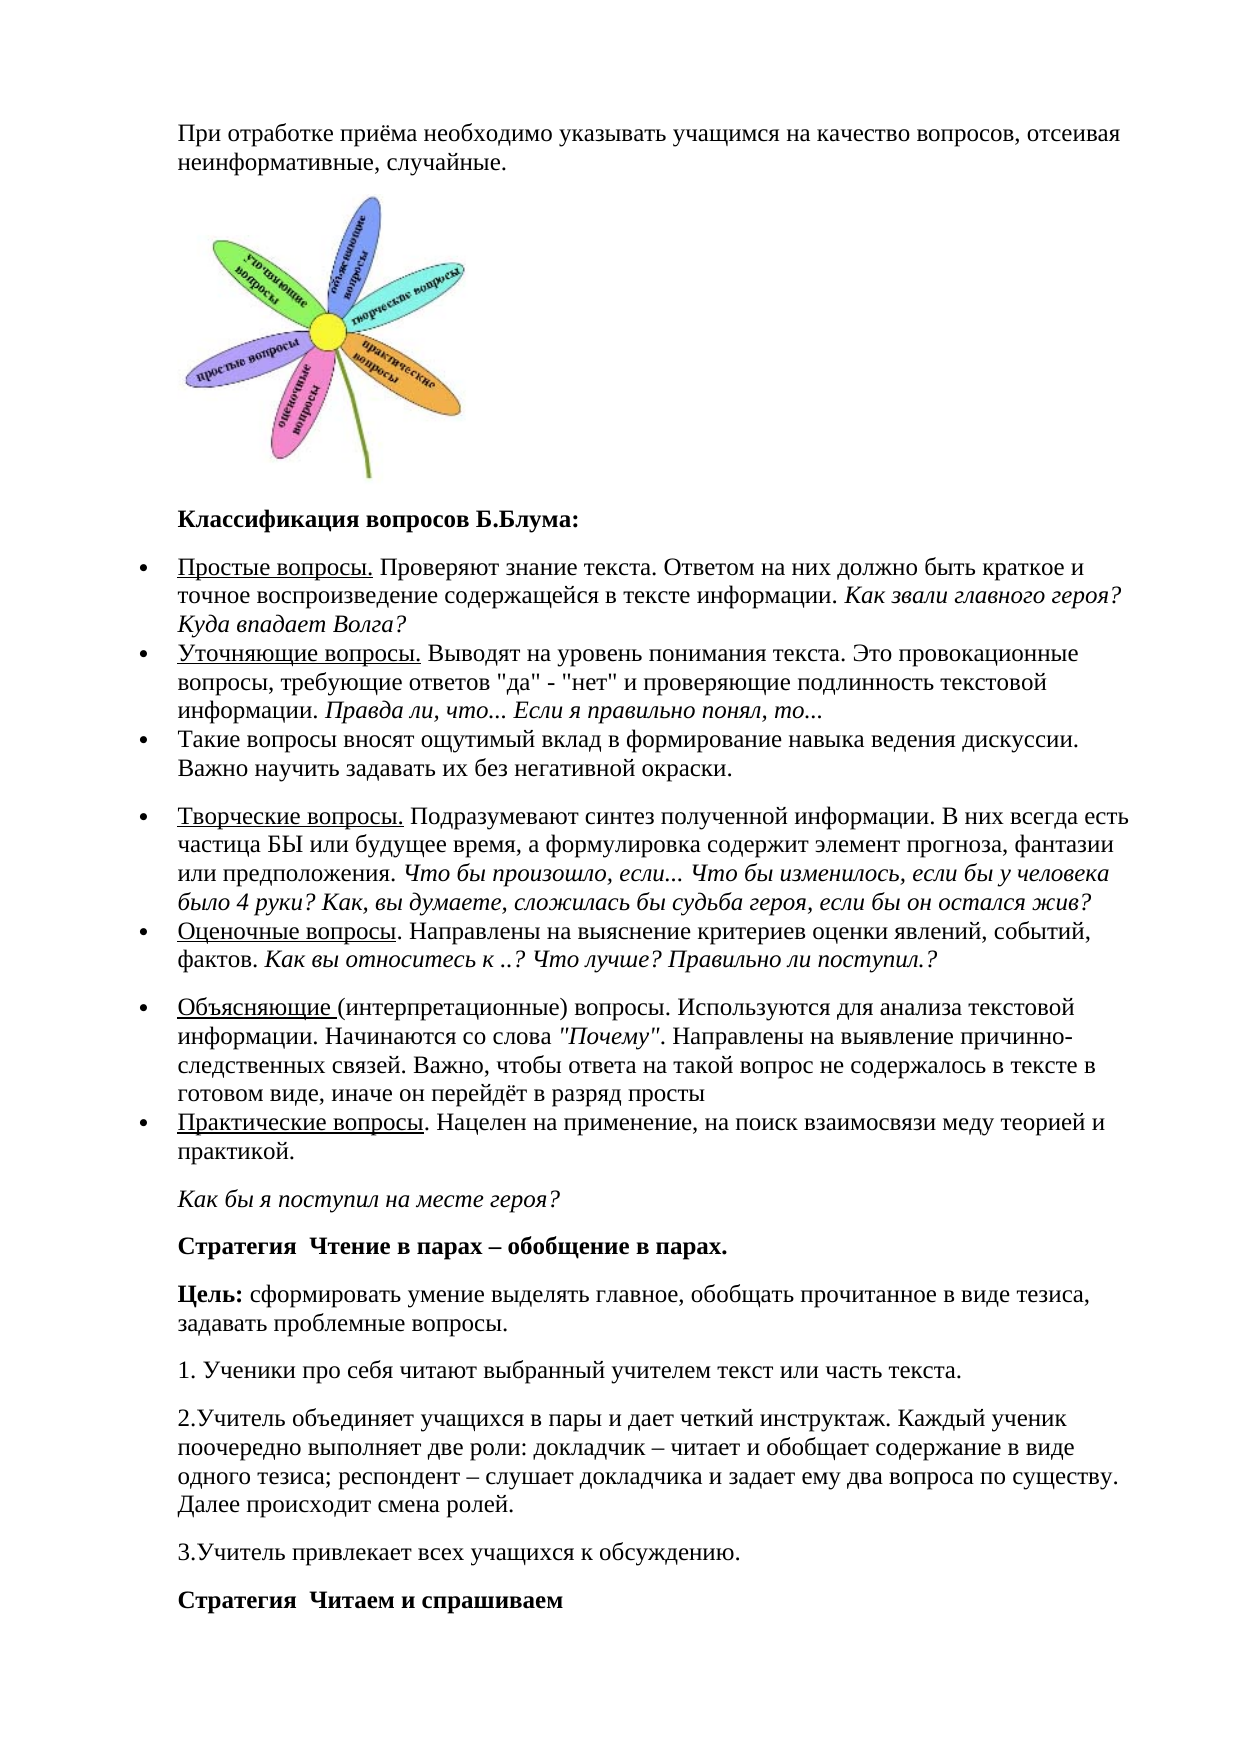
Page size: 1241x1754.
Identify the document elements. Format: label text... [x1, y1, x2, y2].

text 3.Учитель привлекает всех учащихся к обсуждению. [177, 1537, 1152, 1566]
text Классификация вопросов Б.Блума: [177, 504, 1152, 533]
list Такие вопросы вносят ощутимый вклад в формирование навыка ведения дискуссии. Важно научить задавать их без негативной окраски. [140, 724, 1152, 782]
list Творческие вопросы. Подразумевают синтез полученной информации. В них всегда есть частица БЫ или будущее время, а формулировка содержит элемент прогноза, фантазии или предположения. Что бы произошло, если... Что бы изменилось, если бы у человека было 4 руки? Как, вы думаете, сложилась бы судьба героя, если бы он остался жив? [140, 801, 1152, 916]
text 2.Учитель объединяет учащихся в пары и дает четкий инструктаж. Каждый ученик поочередно выполняет две роли: докладчик – читает и обобщает содержание в виде одного тезиса; респондент – слушает докладчика и задает ему два вопроса по существу. Далее происходит смена ролей. [177, 1403, 1152, 1518]
list Уточняющие вопросы. Выводят на уровень понимания текста. Это провокационные вопросы, требующие ответов "да" - "нет" и проверяющие подлинность текстовой информации. Правда ли, что... Если я правильно понял, то... [140, 638, 1152, 724]
text При отработке приёма необходимо указывать учащимся на качество вопросов, отсеивая неинформативные, случайные. [177, 118, 1152, 176]
list Объясняющие (интерпретационные) вопросы. Используются для анализа текстовой информации. Начинаются со слова "Почему". Направлены на выявление причинно-следственных связей. Важно, чтобы ответа на такой вопрос не содержалось в тексте в готовом виде, иначе он перейдёт в разряд просты [140, 992, 1152, 1107]
picture [177, 194, 470, 486]
list Оценочные вопросы. Направлены на выяснение критериев оценки явлений, событий, фактов. Как вы относитесь к ..? Что лучше? Правильно ли поступил.? [140, 916, 1152, 973]
list Простые вопросы. Проверяют знание текста. Ответом на них должно быть краткое и точное воспроизведение содержащейся в тексте информации. Как звали главного героя? Куда впадает Волга? [140, 552, 1152, 638]
text 1. Ученики про себя читают выбранный учителем текст или часть текста. [177, 1356, 1152, 1384]
text Как бы я поступил на месте героя? [177, 1184, 1152, 1212]
list Практические вопросы. Нацелен на применение, на поиск взаимосвязи меду теорией и практикой. [140, 1107, 1152, 1165]
text Цель: сформировать умение выделять главное, обобщать прочитанное в виде тезиса, задавать проблемные вопросы. [177, 1279, 1152, 1337]
text Стратегия Чтение в парах – обобщение в парах. [177, 1231, 1152, 1260]
text Стратегия Читаем и спрашиваем [177, 1585, 1152, 1614]
